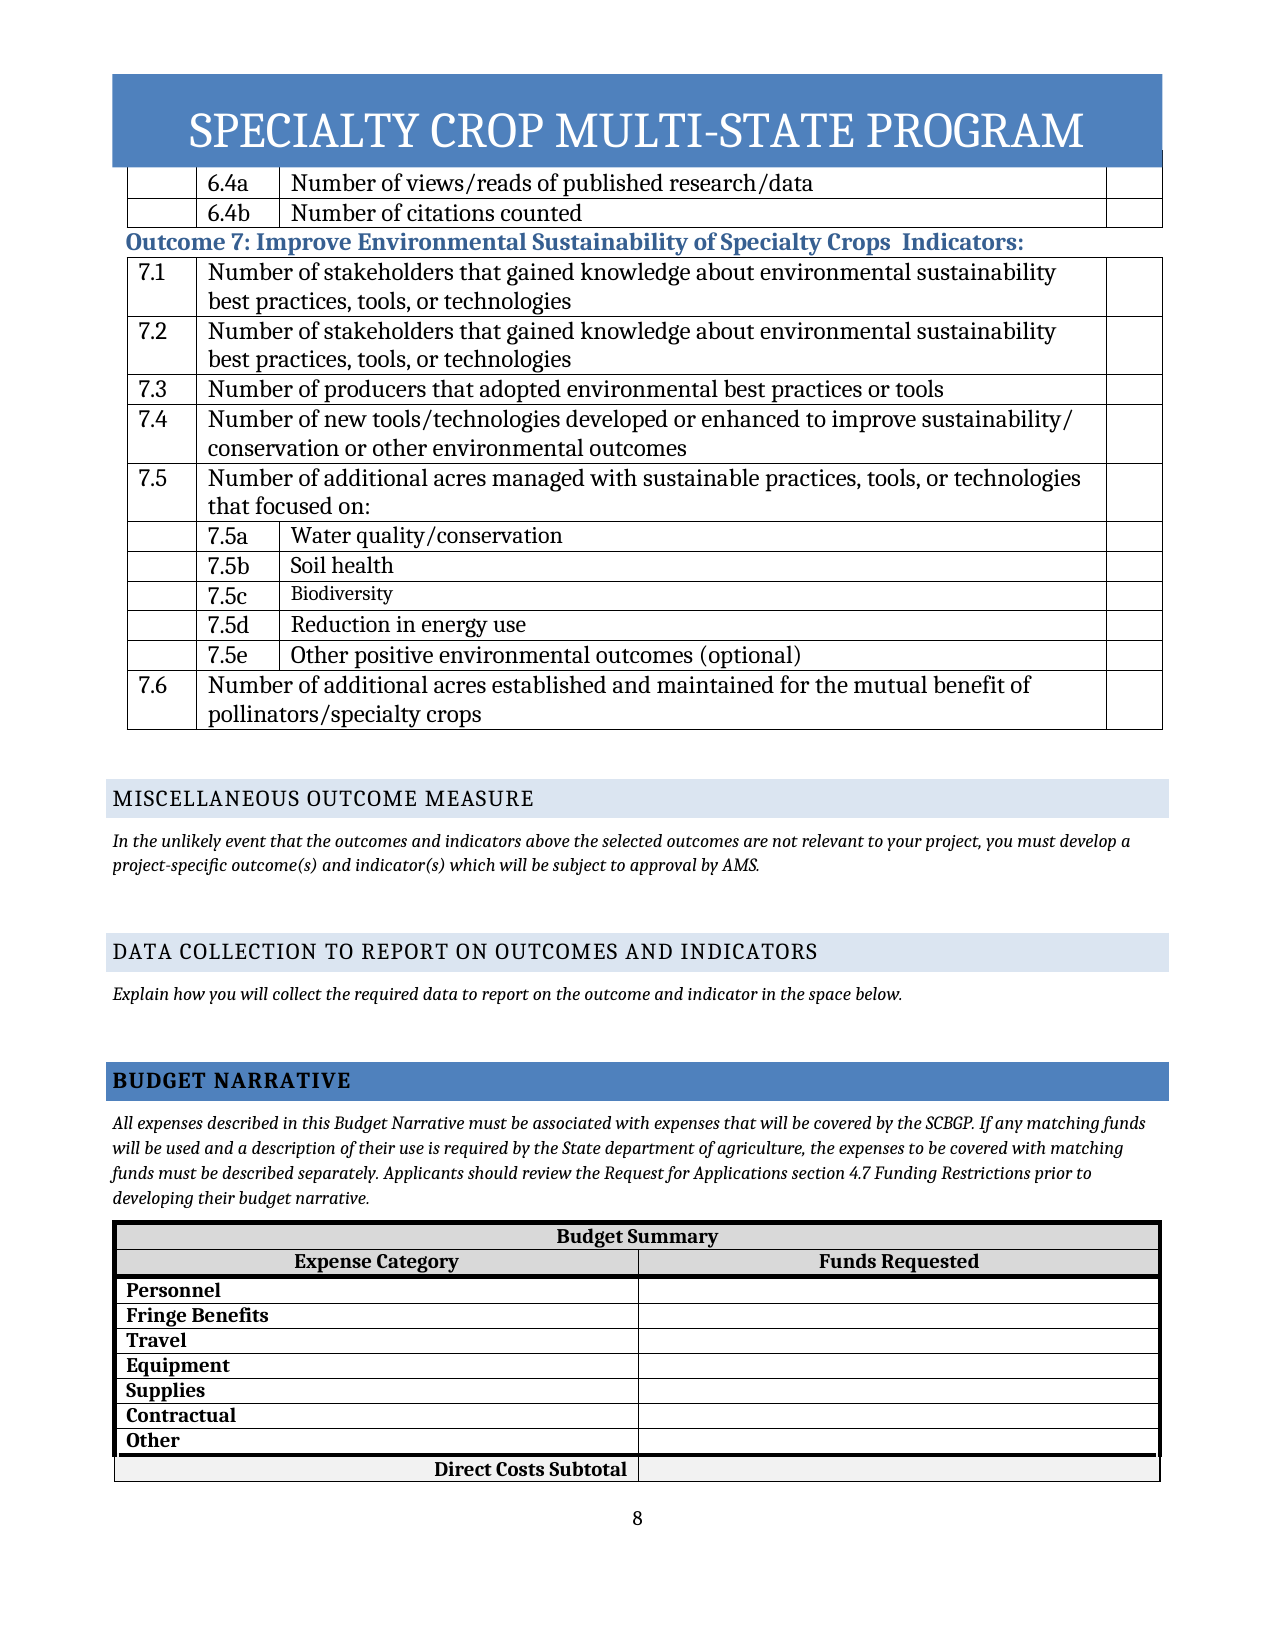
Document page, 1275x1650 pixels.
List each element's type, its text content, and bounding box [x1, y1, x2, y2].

table_cell [1107, 671, 1162, 728]
table_cell [1107, 168, 1162, 197]
table_cell Other [117, 1429, 638, 1453]
table_cell [128, 168, 196, 197]
table_cell [128, 611, 196, 640]
table_cell Other positive environmental outcomes (optional) [280, 641, 1106, 670]
table_cell [1107, 552, 1162, 581]
table_header Number of stakeholders that gained knowledge about environmental sustainability best practices, tools, or technologies [197, 258, 1106, 316]
table_header 7.1 [128, 258, 196, 316]
table_cell Equipment [117, 1354, 638, 1378]
table_cell Reduction in energy use [280, 611, 1106, 640]
text All expenses described in this Budget Narrative must be associated with expenses that will be covered by the SCBGP. If any matching funds will be used and a description of their use is required by the State department of agriculture, the expenses to be covered with matching funds must be described separately. Applicants should review the Request for Applications section 4.7 Funding Restrictions prior to developing their budget narrative. [112, 1113, 1162, 1209]
table_cell [639, 1279, 1158, 1303]
table_cell [639, 1379, 1158, 1403]
table_cell Number of views/reads of published research/data [280, 168, 1106, 197]
table_cell 7.3 [128, 375, 196, 404]
table_cell Number of citations counted [280, 199, 1106, 227]
table_cell [1107, 199, 1162, 227]
table_cell Number of producers that adopted environmental best practices or tools [197, 375, 1106, 404]
table_cell [1107, 375, 1162, 404]
table_cell Direct Costs Subtotal [115, 1453, 638, 1481]
table_cell [1107, 582, 1162, 610]
table_cell [128, 552, 196, 581]
subtitle Budget Narrative [113, 1068, 1162, 1094]
table_cell 7.4 [128, 405, 196, 462]
table_cell 7.5e [197, 641, 279, 670]
table_cell Number of additional acres managed with sustainable practices, tools, or technologies that focused on: [197, 464, 1106, 521]
table_cell Personnel [117, 1279, 638, 1303]
table_cell [128, 199, 196, 227]
table_cell [128, 641, 196, 670]
table_cell [128, 522, 196, 551]
table_cell 7.5c [197, 582, 279, 610]
table_cell 7.2 [128, 317, 196, 374]
text In the unlikely event that the outcomes and indicators above the selected outcomes are not relevant to your project, you must develop a project-specific outcome(s) and indicator(s) which will be subject to approval by AMS. [112, 830, 1162, 876]
table_cell Expense Category [117, 1250, 638, 1274]
table_cell Number of new tools/technologies developed or enhanced to improve sustainability/ conservation or other environmental outcomes [197, 405, 1106, 462]
table_cell 7.5 [128, 464, 196, 521]
table_cell Number of stakeholders that gained knowledge about environmental sustainability best practices, tools, or technologies [197, 317, 1106, 374]
table_cell 7.5b [197, 552, 279, 581]
table_cell [639, 1453, 1159, 1481]
table_cell Funds Requested [639, 1250, 1158, 1274]
subtitle Data Collection to Report on Outcomes and Indicators [113, 939, 1162, 965]
table_cell Contractual [117, 1404, 638, 1428]
table_cell [1107, 317, 1162, 374]
table_cell [639, 1354, 1158, 1378]
table_cell 7.5d [197, 611, 279, 640]
table_cell Supplies [117, 1379, 638, 1403]
table_cell 7.5a [197, 522, 279, 551]
subtitle Miscellaneous Outcome Measure [113, 785, 1162, 812]
table_cell Soil health [280, 552, 1106, 581]
table_cell [639, 1429, 1158, 1453]
table_cell [1107, 611, 1162, 640]
text Explain how you will collect the required data to report on the outcome and indicator in the space below. [112, 984, 1162, 1005]
table_cell [1107, 464, 1162, 521]
table_cell Fringe Benefits [117, 1304, 638, 1328]
table_cell Travel [117, 1329, 638, 1353]
table_cell 7.6 [128, 671, 196, 728]
table_cell [639, 1404, 1158, 1428]
table_cell [1107, 522, 1162, 551]
table_cell 6.4b [197, 199, 279, 227]
table_cell Biodiversity [280, 582, 1106, 610]
table_cell Number of additional acres established and maintained for the mutual benefit of pollinators/specialty crops [197, 671, 1106, 728]
table_cell [639, 1304, 1158, 1328]
table_cell [128, 582, 196, 610]
text Outcome 7: Improve Environmental Sustainability of Specialty Crops Indicators: [126, 228, 1162, 257]
table_cell Water quality/conservation [280, 522, 1106, 551]
table_cell [639, 1329, 1158, 1353]
table_header Budget Summary [117, 1225, 1158, 1249]
table_cell [1107, 641, 1162, 670]
table_header [1107, 258, 1162, 316]
table_cell 6.4a [197, 168, 279, 197]
table_cell [1107, 405, 1162, 462]
